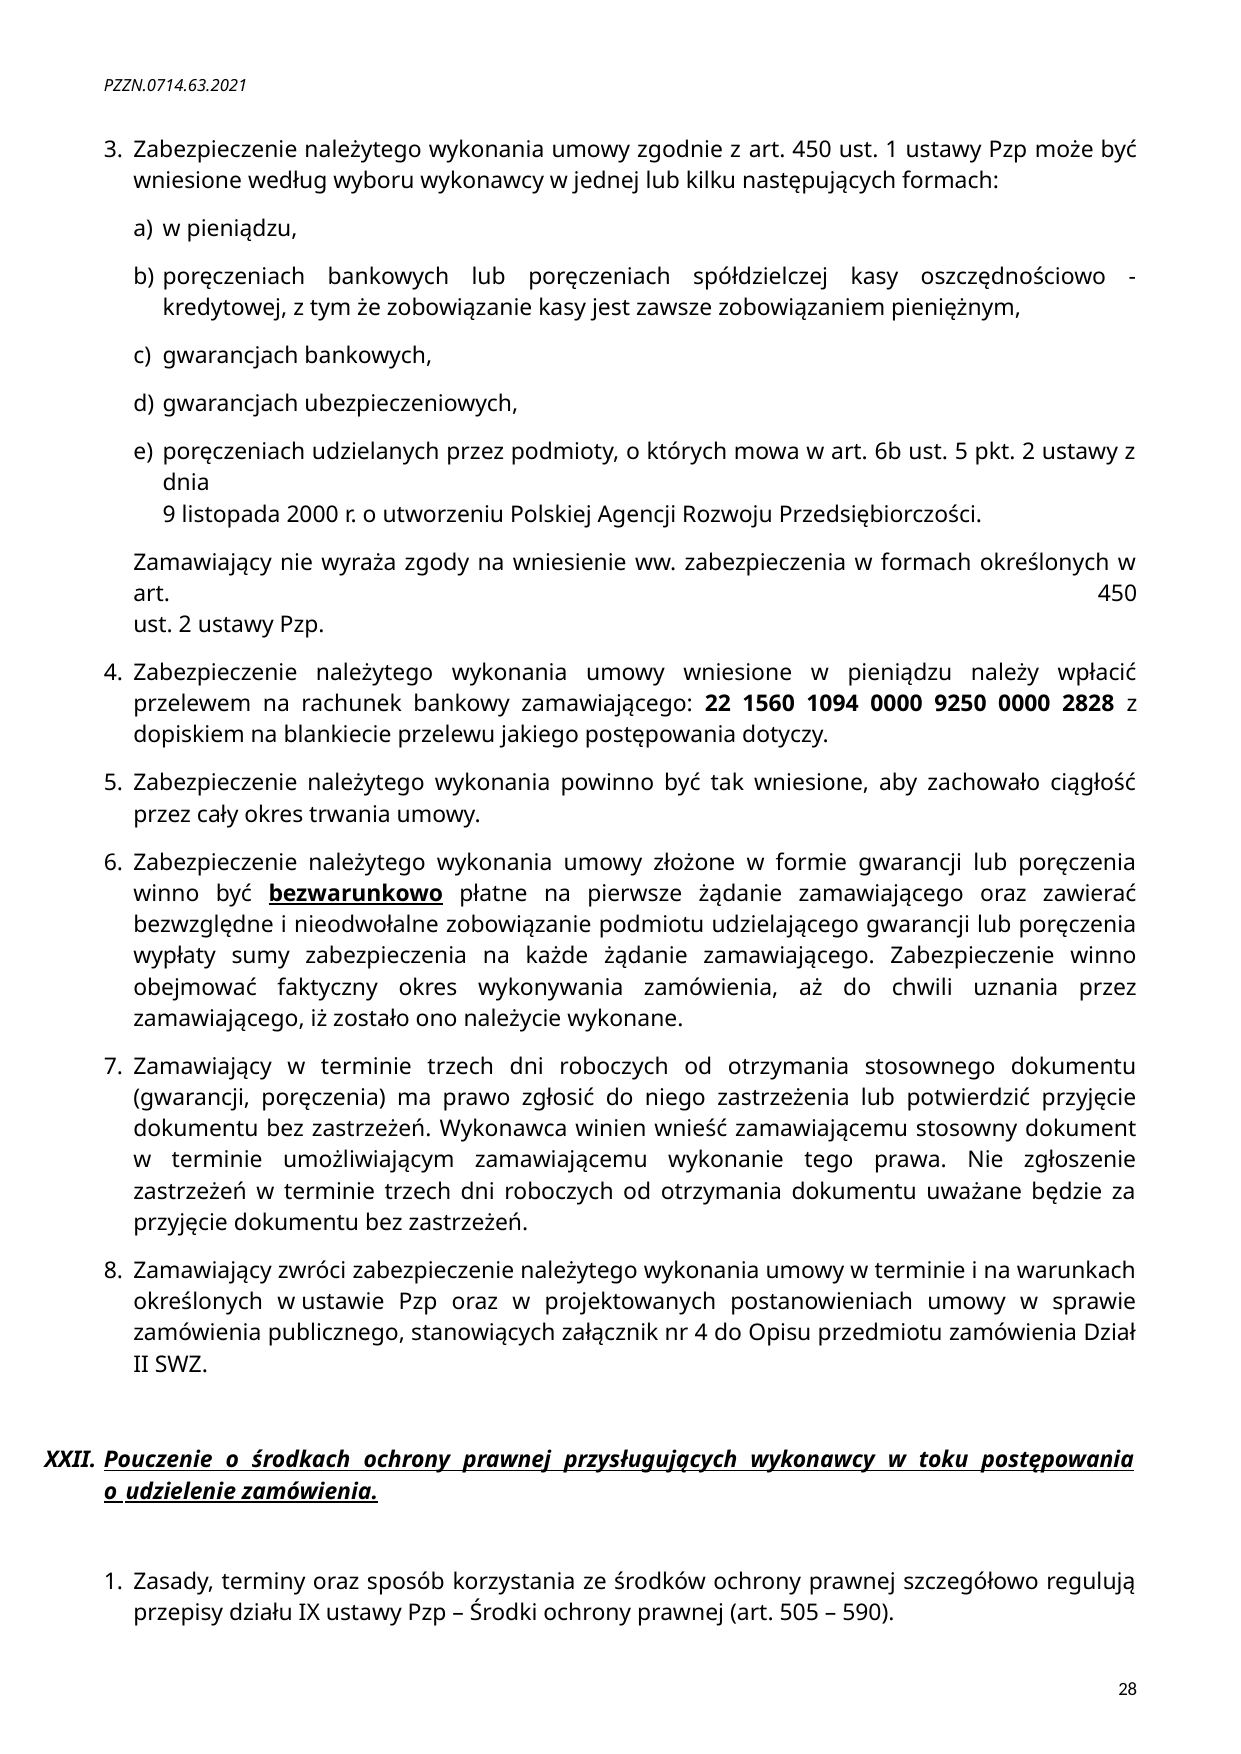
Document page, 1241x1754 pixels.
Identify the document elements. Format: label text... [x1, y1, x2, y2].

list Zamawiający zwróci zabezpieczenie należytego wykonania umowy w terminie i na warunkach określonych w ustawie Pzp oraz w projektowanych postanowieniach umowy w sprawie zamówienia publicznego, stanowiących załącznik nr 4 do Opisu przedmiotu zamówienia Dział II SWZ. [103, 1254, 1137, 1379]
list Zabezpieczenie należytego wykonania umowy zgodnie z art. 450 ust. 1 ustawy Pzp może być wniesione według wyboru wykonawcy w jednej lub kilku następujących formach: [103, 133, 1137, 195]
list Zabezpieczenie należytego wykonania umowy złożone w formie gwarancji lub poręczenia winno być bezwarunkowo płatne na pierwsze żądanie zamawiającego oraz zawierać bezwzględne i nieodwołalne zobowiązanie podmiotu udzielającego gwarancji lub poręczenia wypłaty sumy zabezpieczenia na każde żądanie zamawiającego. Zabezpieczenie winno obejmować faktyczny okres wykonywania zamówienia, aż do chwili uznania przez zamawiającego, iż zostało ono należycie wykonane. [103, 845, 1137, 1033]
list Zamawiający w terminie trzech dni roboczych od otrzymania stosownego dokumentu (gwarancji, poręczenia) ma prawo zgłosić do niego zastrzeżenia lub potwierdzić przyjęcie dokumentu bez zastrzeżeń. Wykonawca winien wnieść zamawiającemu stosowny dokument w terminie umożliwiającym zamawiającemu wykonanie tego prawa. Nie zgłoszenie zastrzeżeń w terminie trzech dni roboczych od otrzymania dokumentu uważane będzie za przyjęcie dokumentu bez zastrzeżeń. [103, 1049, 1137, 1237]
text Zamawiający nie wyraża zgody na wniesienie ww. zabezpieczenia w formach określonych w art. 450 ust. 2 ustawy Pzp. [133, 545, 1137, 639]
list Zasady, terminy oraz sposób korzystania ze środków ochrony prawnej szczegółowo regulują przepisy działu IX ustawy Pzp – Środki ochrony prawnej (art. 505 – 590). [103, 1565, 1137, 1627]
list Zabezpieczenie należytego wykonania powinno być tak wniesione, aby zachowało ciągłość przez cały okres trwania umowy. [103, 766, 1137, 829]
list gwarancjach ubezpieczeniowych, [133, 387, 1137, 418]
list Pouczenie o środkach ochrony prawnej przysługujących wykonawcy w toku postępowania o udzielenie zamówienia. [44, 1443, 1137, 1506]
list w pieniądzu, [133, 212, 1137, 243]
list gwarancjach bankowych, [133, 339, 1137, 370]
list poręczeniach bankowych lub poręczeniach spółdzielczej kasy oszczędnościowo - kredytowej, z tym że zobowiązanie kasy jest zawsze zobowiązaniem pieniężnym, [133, 260, 1137, 322]
list Zabezpieczenie należytego wykonania umowy wniesione w pieniądzu należy wpłacić przelewem na rachunek bankowy zamawiającego: 22 1560 1094 0000 9250 0000 2828 z dopiskiem na blankiecie przelewu jakiego postępowania dotyczy. [103, 656, 1137, 749]
list poręczeniach udzielanych przez podmioty, o których mowa w art. 6b ust. 5 pkt. 2 ustawy z dnia 9 listopada 2000 r. o utworzeniu Polskiej Agencji Rozwoju Przedsiębiorczości. [133, 435, 1137, 529]
